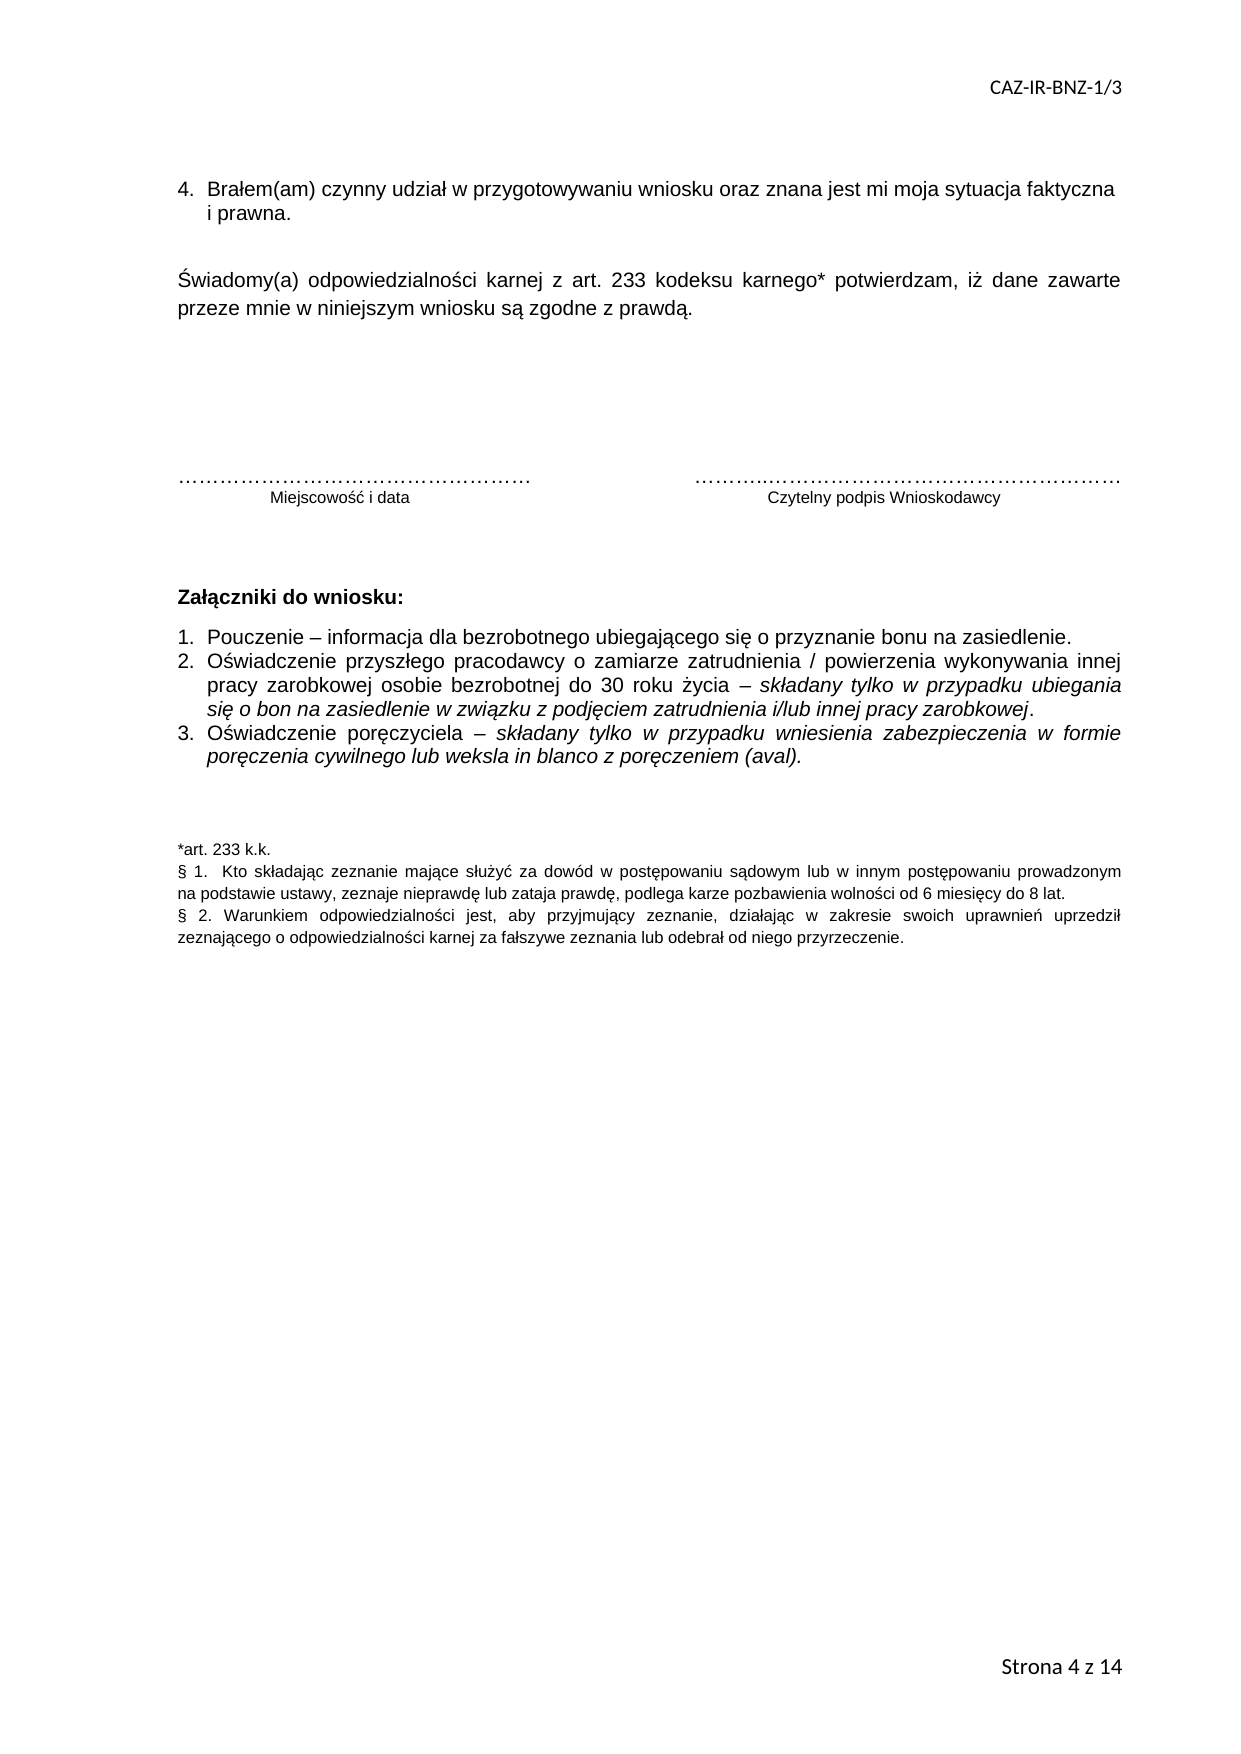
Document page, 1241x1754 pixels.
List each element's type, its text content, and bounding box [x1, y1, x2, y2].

text § 1. Kto składając zeznanie mające służyć za dowód w postępowaniu sądowym lub w innym postępowaniu prowadzonym na podstawie ustawy, zeznaje nieprawdę lub zataja prawdę, podlega karze pozbawienia wolności od 6 miesięcy do 8 lat. [177, 862, 1122, 903]
text Miejscowość i data Czytelny podpis Wnioskodawcy [177, 488, 1122, 507]
text § 2. Warunkiem odpowiedzialności jest, aby przyjmujący zeznanie, działając w zakresie swoich uprawnień uprzedził zeznającego o odpowiedzialności karnej za fałszywe zeznania lub odebrał od niego przyrzeczenie. [177, 906, 1122, 947]
list Brałem(am) czynny udział w przygotowywaniu wniosku oraz znana jest mi moja sytuacja faktyczna i prawna. [177, 177, 1122, 225]
text Świadomy(a) odpowiedzialności karnej z art. 233 kodeksu karnego* potwierdzam, iż dane zawarte przeze mnie w niniejszym wniosku są zgodne z prawdą. [177, 268, 1122, 320]
list Oświadczenie przyszłego pracodawcy o zamiarze zatrudnienia / powierzenia wykonywania innej pracy zarobkowej osobie bezrobotnej do 30 roku życia – składany tylko w przypadku ubiegania się o bon na zasiedlenie w związku z podjęciem zatrudnienia i/lub innej pracy zarobkowej. [177, 648, 1122, 720]
list Oświadczenie poręczyciela – składany tylko w przypadku wniesienia zabezpieczenia w formie poręczenia cywilnego lub weksla in blanco z poręczeniem (aval). [177, 720, 1122, 768]
text *art. 233 k.k. [177, 840, 1122, 859]
list Pouczenie – informacja dla bezrobotnego ubiegającego się o przyznanie bonu na zasiedlenie. [177, 624, 1122, 648]
text Załączniki do wniosku: [177, 584, 1122, 608]
text …………………………………………… ………..…………………………………………… [177, 464, 1122, 488]
